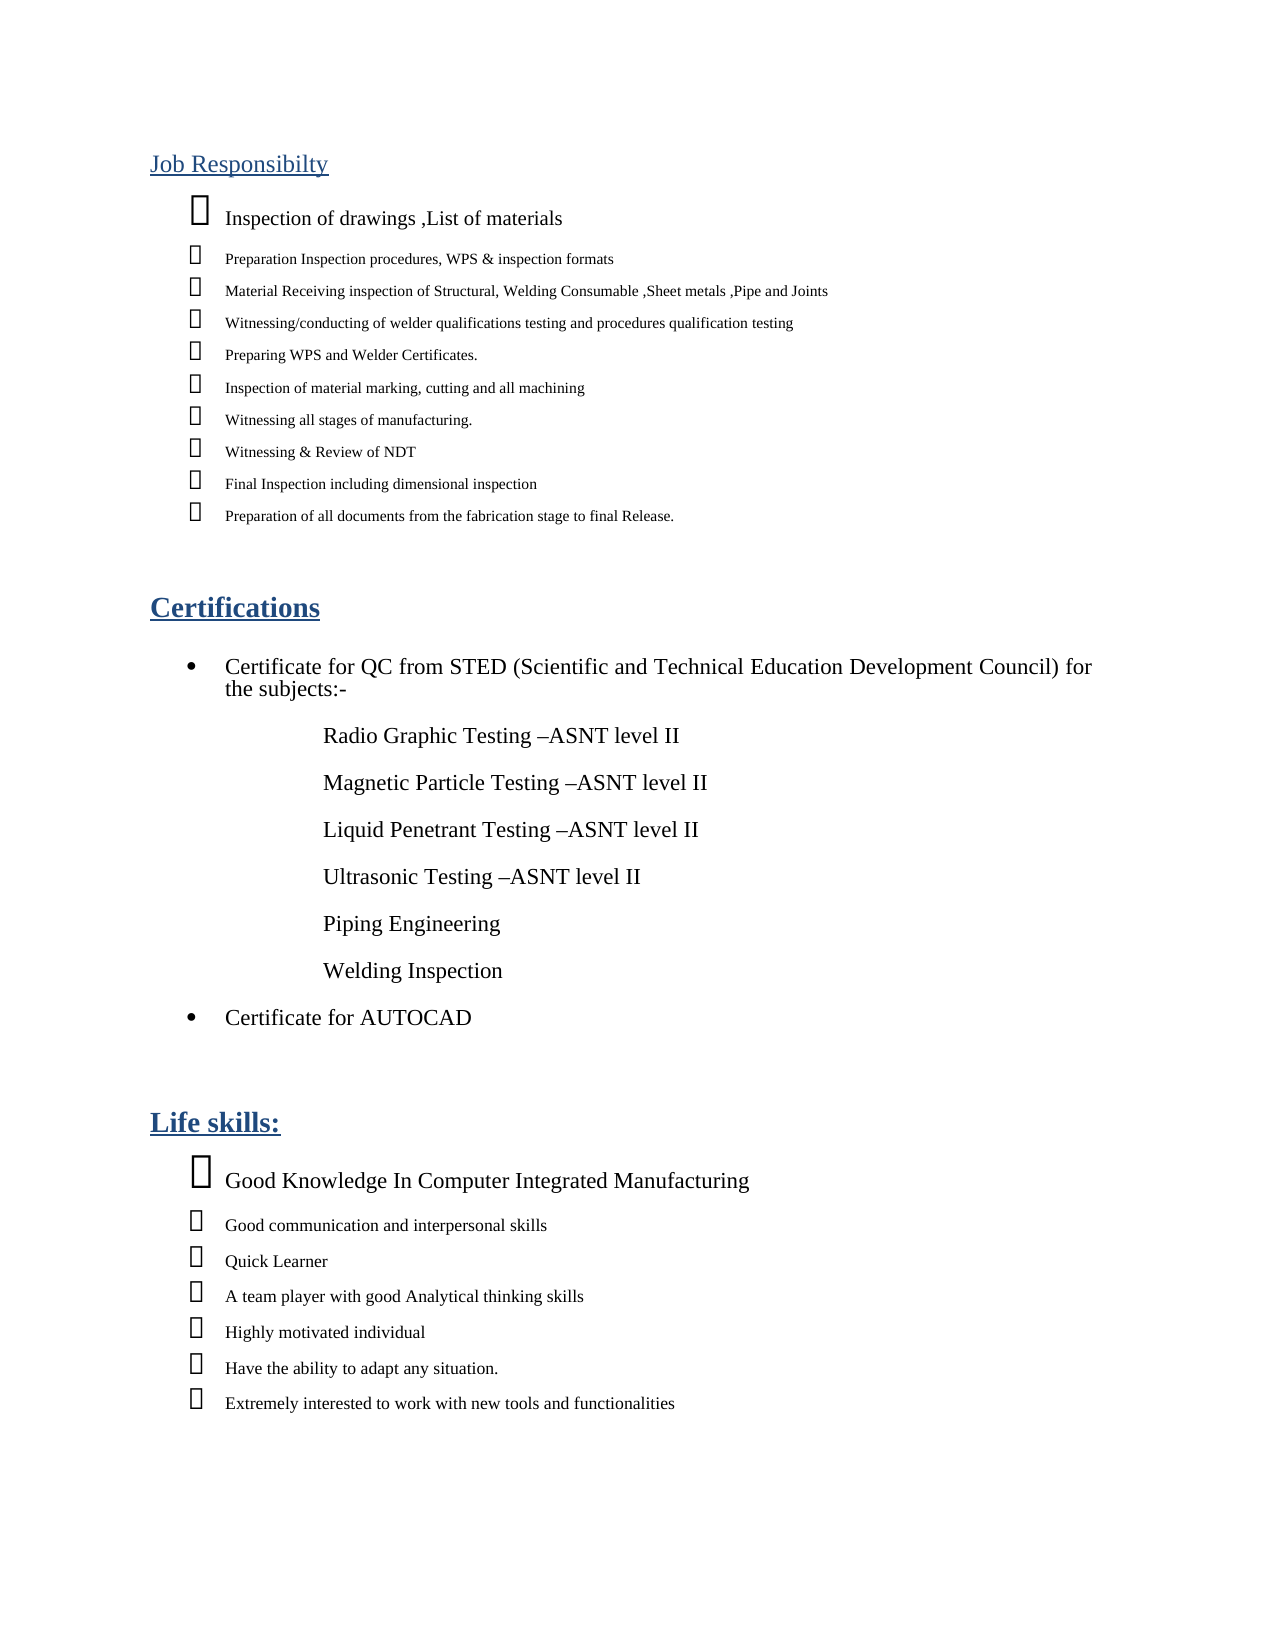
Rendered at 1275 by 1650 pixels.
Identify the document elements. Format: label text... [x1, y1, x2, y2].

text Magnetic Particle Testing –ASNT level II [323, 769, 1094, 795]
list Preparing WPS and Welder Certificates. [187, 339, 1094, 366]
list Preparation Inspection procedures, WPS & inspection formats [187, 243, 1094, 270]
text Job Responsibilty [150, 149, 1094, 178]
list Witnessing/conducting of welder qualifications testing and procedures qualification testing [187, 307, 1094, 334]
list Witnessing all stages of manufacturing. [187, 404, 1094, 431]
text Welding Inspection [323, 957, 1094, 983]
text Radio Graphic Testing –ASNT level II [323, 723, 1094, 749]
text Life skills: [150, 1105, 1094, 1138]
list Witnessing & Review of NDT [187, 436, 1094, 463]
list Material Receiving inspection of Structural, Welding Consumable ,Sheet metals ,Pipe and Joints [187, 275, 1094, 302]
list Inspection of material marking, cutting and all machining [187, 372, 1094, 398]
text Liquid Penetrant Testing –ASNT level II [323, 816, 1094, 842]
text Certifications [150, 590, 1094, 624]
list Good Knowledge In Computer Integrated Manufacturing [187, 1139, 1094, 1202]
list Preparation of all documents from the fabrication stage to final Release. [187, 500, 1094, 527]
list Have the ability to adapt any situation. [187, 1350, 1094, 1380]
list Certificate for AUTOCAD [187, 1004, 1094, 1031]
list Good communication and interpersonal skills [187, 1208, 1094, 1237]
text Ultrasonic Testing –ASNT level II [323, 863, 1094, 889]
list Inspection of drawings ,List of materials [187, 181, 1094, 238]
list Certificate for QC from STED (Scientific and Technical Education Development Council) for the subjects:- [187, 656, 1094, 702]
text Piping Engineering [323, 910, 1094, 936]
list Highly motivated individual [187, 1315, 1094, 1344]
list Final Inspection including dimensional inspection [187, 468, 1094, 495]
list Extremely interested to work with new tools and functionalities [187, 1386, 1094, 1416]
list Quick Learner [187, 1243, 1094, 1273]
list A team player with good Analytical thinking skills [187, 1279, 1094, 1308]
